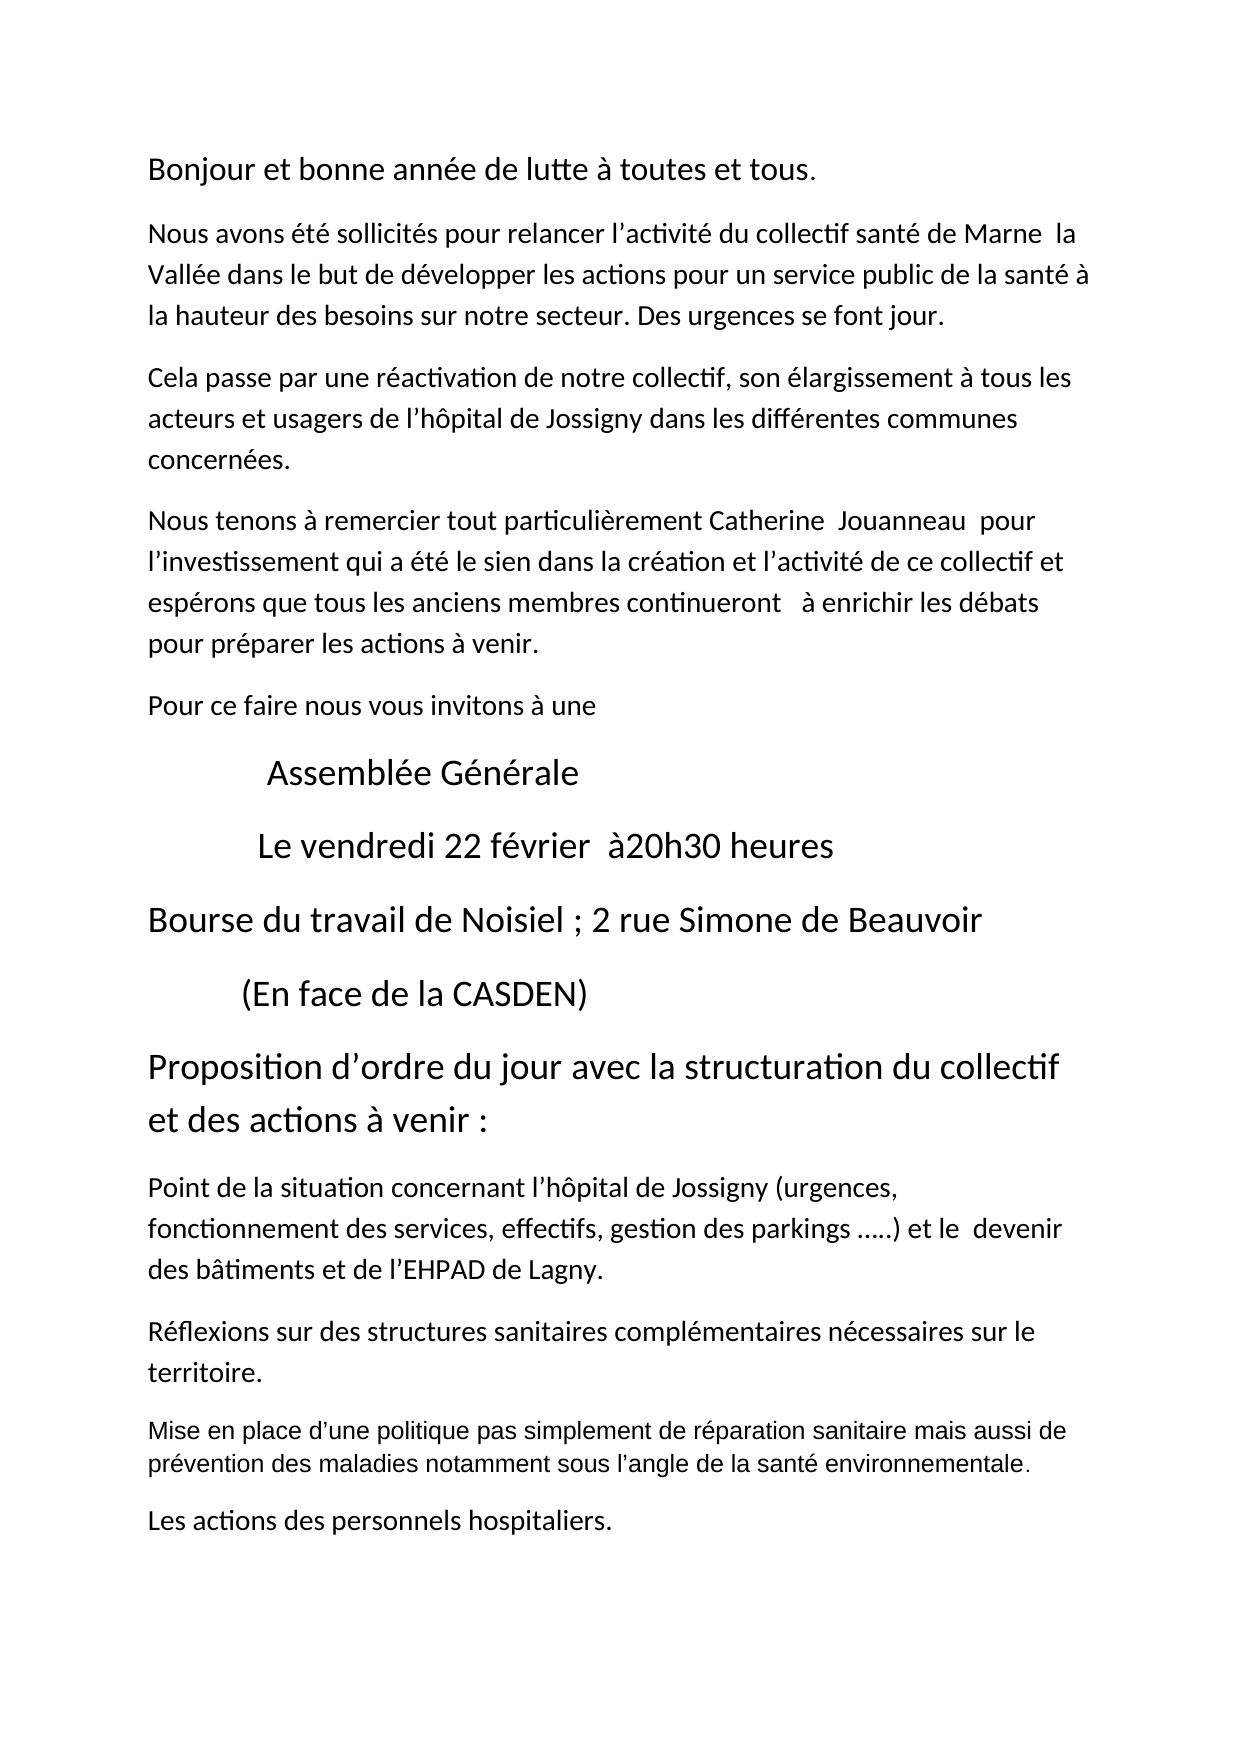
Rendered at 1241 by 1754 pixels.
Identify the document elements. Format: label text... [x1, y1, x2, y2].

text Bonjour et bonne année de lutte à toutes et tous. [148, 148, 1093, 188]
text Assemblée Générale [148, 749, 1093, 795]
text Nous avons été sollicités pour relancer l’activité du collectif santé de Marne la Vallée dans le but de développer les actions pour un service public de la santé à la hauteur des besoins sur notre secteur. Des urgences se font jour. [148, 215, 1093, 333]
text Pour ce faire nous vous invitons à une [148, 687, 1093, 723]
text Réflexions sur des structures sanitaires complémentaires nécessaires sur le territoire. [148, 1313, 1093, 1389]
text Proposition d’ordre du jour avec la structuration du collectif et des actions à venir : [148, 1043, 1093, 1142]
text Mise en place d’une politique pas simplement de réparation sanitaire mais aussi de prévention des maladies notamment sous l’angle de la santé environnementale. [148, 1416, 1093, 1477]
text Le vendredi 22 février à20h30 heures [148, 822, 1093, 868]
text Point de la situation concernant l’hôpital de Jossigny (urgences, fonctionnement des services, effectifs, gestion des parkings …..) et le devenir des bâtiments et de l’EHPAD de Lagny. [148, 1169, 1093, 1287]
text Nous tenons à remercier tout particulièrement Catherine Jouanneau pour l’investissement qui a été le sien dans la création et l’activité de ce collectif et espérons que tous les anciens membres continueront à enrichir les débats pour préparer les actions à venir. [148, 502, 1093, 661]
text Bourse du travail de Noisiel ; 2 rue Simone de Beauvoir [148, 896, 1093, 942]
text (En face de la CASDEN) [148, 969, 1093, 1015]
text Cela passe par une réactivation de notre collectif, son élargissement à tous les acteurs et usagers de l’hôpital de Jossigny dans les différentes communes concernées. [148, 359, 1093, 476]
text Les actions des personnels hospitaliers. [148, 1502, 1093, 1538]
